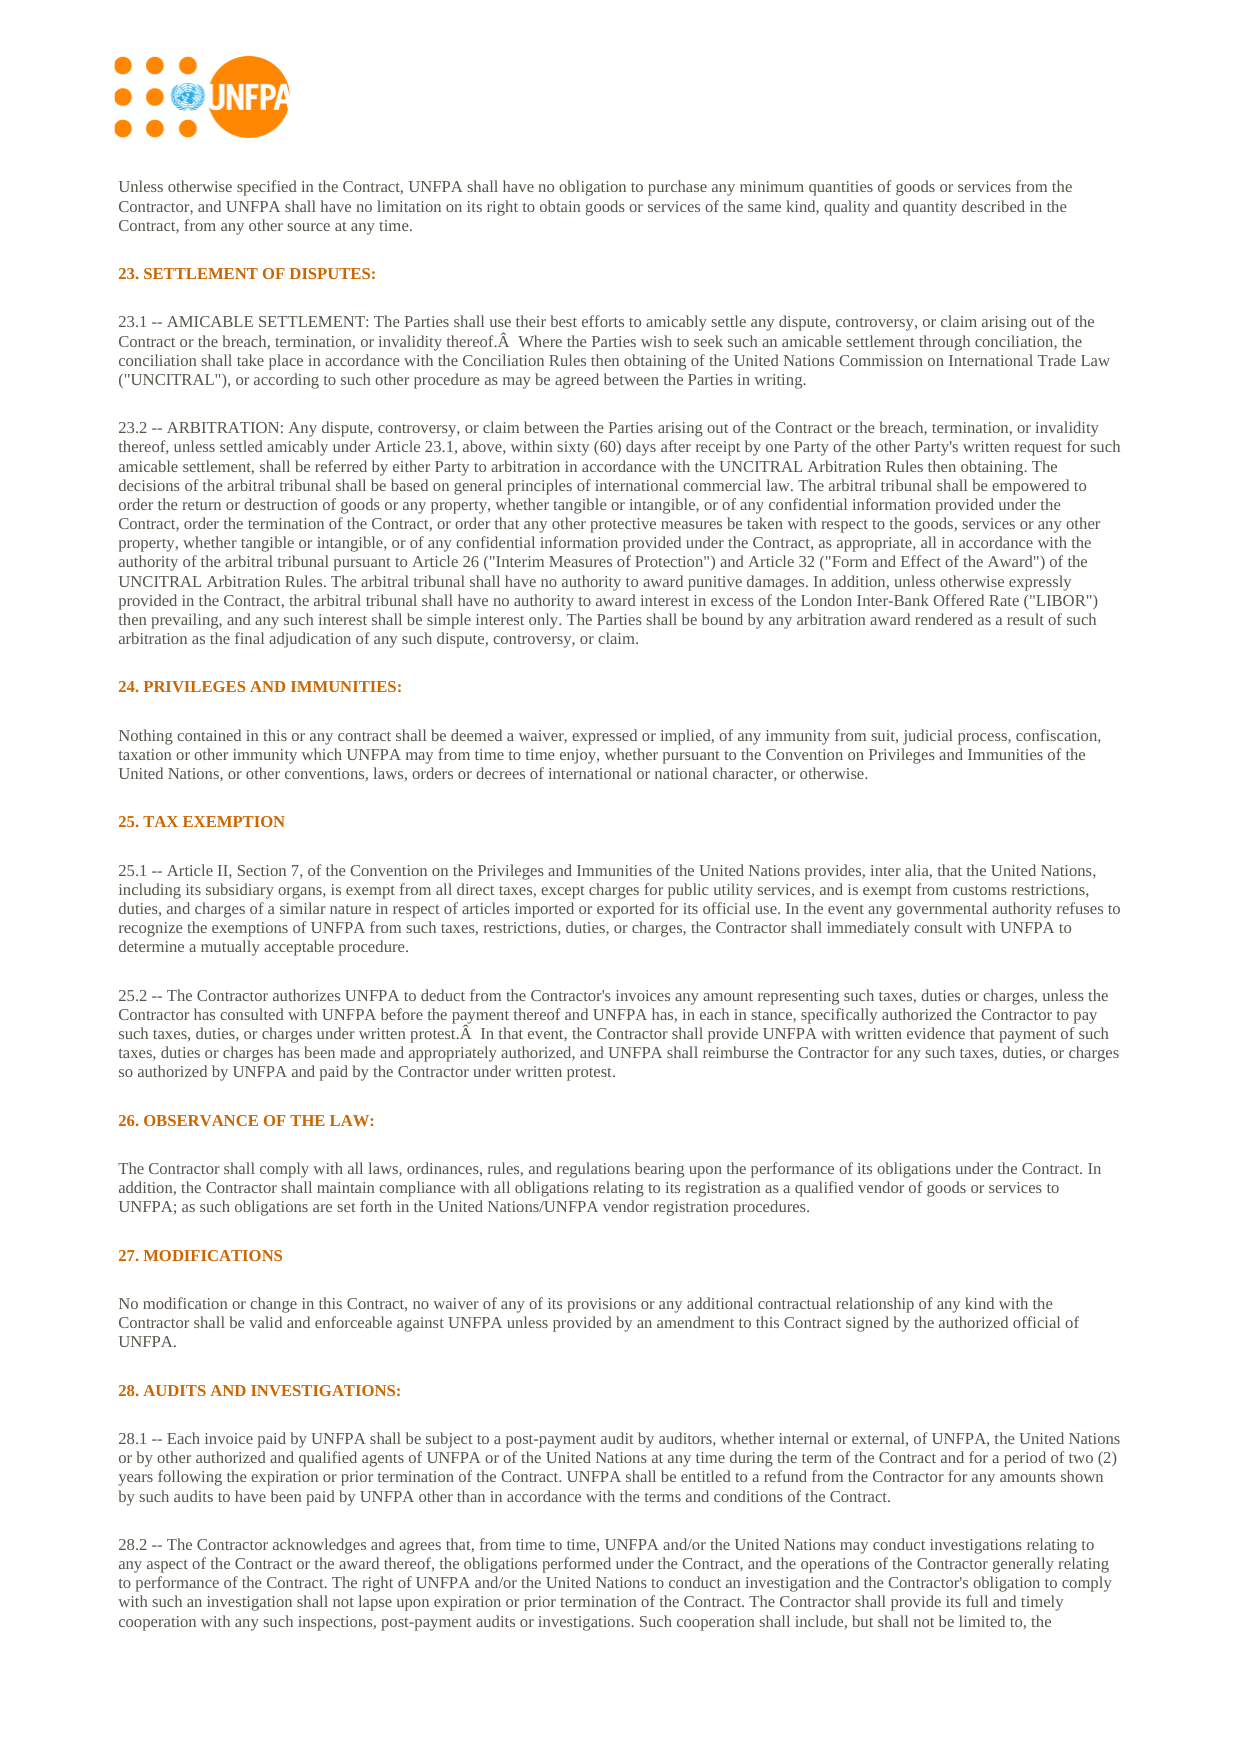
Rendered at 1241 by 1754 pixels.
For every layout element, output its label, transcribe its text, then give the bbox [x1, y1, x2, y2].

text Unless otherwise specified in the Contract, UNFPA shall have no obligation to purchase any minimum quantities of goods or services from the Contractor, and UNFPA shall have no limitation on its right to obtain goods or services of the same kind, quality and quantity described in the Contract, from any other source at any time. [118, 177, 1122, 235]
picture [114, 56, 290, 138]
text 23.2 -- ARBITRATION: Any dispute, controversy, or claim between the Parties arising out of the Contract or the breach, termination, or invalidity thereof, unless settled amicably under Article 23.1, above, within sixty (60) days after receipt by one Party of the other Party's written request for such amicable settlement, shall be referred by either Party to arbitration in accordance with the UNCITRAL Arbitration Rules then obtaining. The decisions of the arbitral tribunal shall be based on general principles of international commercial law. The arbitral tribunal shall be empowered to order the return or destruction of goods or any property, whether tangible or intangible, or of any confidential information provided under the Contract, order the termination of the Contract, or order that any other protective measures be taken with respect to the goods, services or any other property, whether tangible or intangible, or of any confidential information provided under the Contract, as appropriate, all in accordance with the authority of the arbitral tribunal pursuant to Article 26 ("Interim Measures of Protection") and Article 32 ("Form and Effect of the Award") of the UNCITRAL Arbitration Rules. The arbitral tribunal shall have no authority to award punitive damages. In addition, unless otherwise expressly provided in the Contract, the arbitral tribunal shall have no authority to award interest in excess of the London Inter-Bank Offered Rate ("LIBOR") then prevailing, and any such interest shall be simple interest only. The Parties shall be bound by any arbitration award rendered as a result of such arbitration as the final adjudication of any such dispute, controversy, or claim. [118, 418, 1122, 648]
text 27. MODIFICATIONS [118, 1246, 1122, 1265]
text No modification or change in this Contract, no waiver of any of its provisions or any additional contractual relationship of any kind with the Contractor shall be valid and enforceable against UNFPA unless provided by an amendment to this Contract signed by the authorized official of UNFPA. [118, 1294, 1122, 1351]
text 25.2 -- The Contractor authorizes UNFPA to deduct from the Contractor's invoices any amount representing such taxes, duties or charges, unless the Contractor has consulted with UNFPA before the payment thereof and UNFPA has, in each in stance, specifically authorized the Contractor to pay such taxes, duties, or charges under written protest.Â In that event, the Contractor shall provide UNFPA with written evidence that payment of such taxes, duties or charges has been made and appropriately authorized, and UNFPA shall reimburse the Contractor for any such taxes, duties, or charges so authorized by UNFPA and paid by the Contractor under written protest. [118, 986, 1122, 1081]
text 28.1 -- Each invoice paid by UNFPA shall be subject to a post-payment audit by auditors, whether internal or external, of UNFPA, the United Nations or by other authorized and qualified agents of UNFPA or of the United Nations at any time during the term of the Contract and for a period of two (2) years following the expiration or prior termination of the Contract. UNFPA shall be entitled to a refund from the Contractor for any amounts shown by such audits to have been paid by UNFPA other than in accordance with the terms and conditions of the Contract. [118, 1429, 1122, 1506]
text 23. SETTLEMENT OF DISPUTES: [118, 264, 1122, 283]
text 26. OBSERVANCE OF THE LAW: [118, 1111, 1122, 1130]
text The Contractor shall comply with all laws, ordinances, rules, and regulations bearing upon the performance of its obligations under the Contract. In addition, the Contractor shall maintain compliance with all obligations relating to its registration as a qualified vendor of goods or services to UNFPA; as such obligations are set forth in the United Nations/UNFPA vendor registration procedures. [118, 1159, 1122, 1216]
text 25.1 -- Article II, Section 7, of the Convention on the Privileges and Immunities of the United Nations provides, inter alia, that the United Nations, including its subsidiary organs, is exempt from all direct taxes, except charges for public utility services, and is exempt from customs restrictions, duties, and charges of a similar nature in respect of articles imported or exported for its official use. In the event any governmental authority refuses to recognize the exemptions of UNFPA from such taxes, restrictions, duties, or charges, the Contractor shall immediately consult with UNFPA to determine a mutually acceptable procedure. [118, 861, 1122, 956]
text 24. PRIVILEGES AND IMMUNITIES: [118, 677, 1122, 696]
text Nothing contained in this or any contract shall be deemed a waiver, expressed or implied, of any immunity from suit, judicial process, confiscation, taxation or other immunity which UNFPA may from time to time enjoy, whether pursuant to the Convention on Privileges and Immunities of the United Nations, or other conventions, laws, orders or decrees of international or national character, or otherwise. [118, 726, 1122, 783]
text 28. AUDITS AND INVESTIGATIONS: [118, 1381, 1122, 1400]
text 25. TAX EXEMPTION [118, 812, 1122, 831]
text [118, 1535, 1122, 1631]
text 23.1 -- AMICABLE SETTLEMENT: The Parties shall use their best efforts to amicably settle any dispute, controversy, or claim arising out of the Contract or the breach, termination, or invalidity thereof.Â Where the Parties wish to seek such an amicable settlement through conciliation, the conciliation shall take place in accordance with the Conciliation Rules then obtaining of the United Nations Commission on International Trade Law ("UNCITRAL"), or according to such other procedure as may be agreed between the Parties in writing. [118, 312, 1122, 389]
